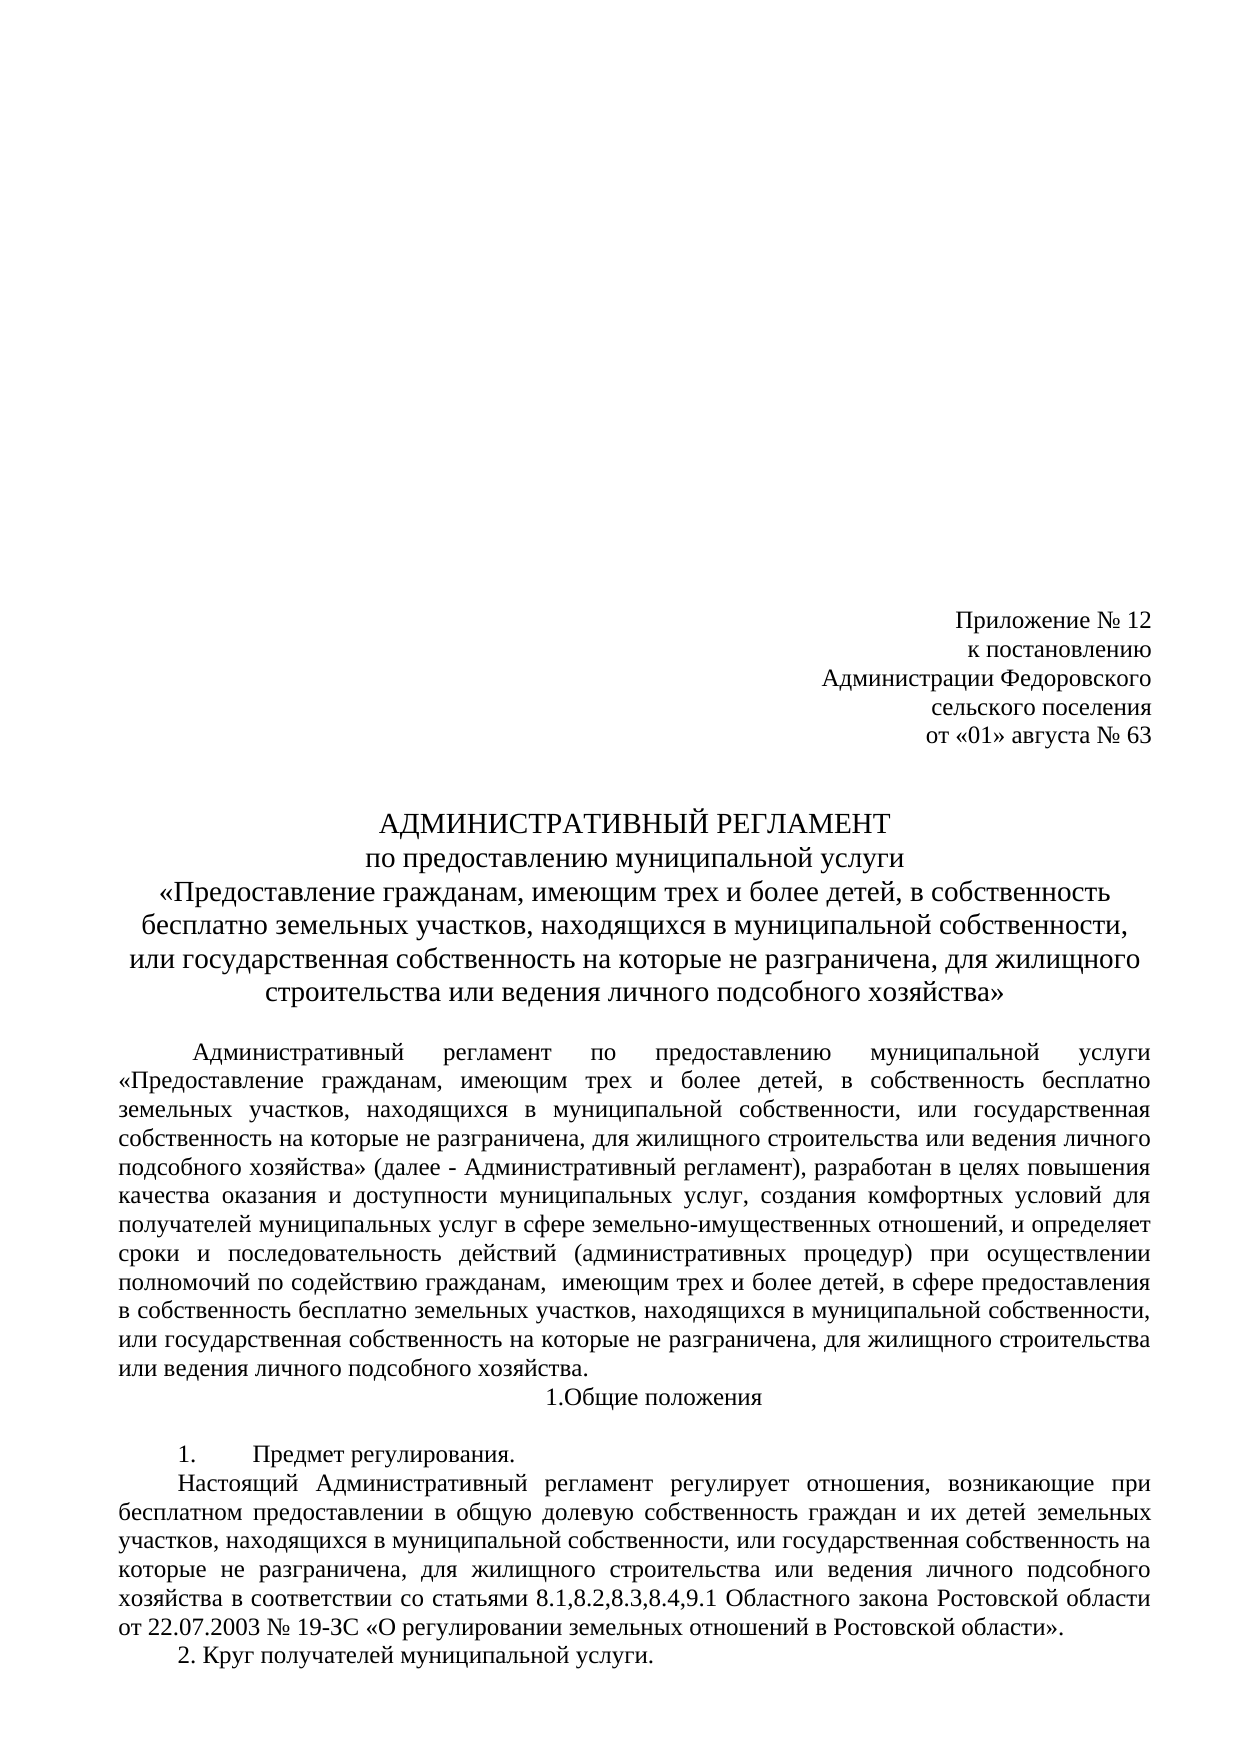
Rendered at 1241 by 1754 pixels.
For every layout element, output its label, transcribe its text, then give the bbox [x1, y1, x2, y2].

text к постановлению [118, 634, 1152, 663]
text по предоставлению муниципальной услуги [118, 840, 1152, 874]
text «Предоставление гражданам, имеющим трех и более детей, в собственность бесплатно земельных участков, находящихся в муниципальной собственности, или государственная собственность на которые не разграничена, для жилищного строительства или ведения личного подсобного хозяйства» [118, 874, 1152, 1008]
text Приложение № 12 [118, 605, 1152, 634]
text 1. Предмет регулирования. [118, 1439, 1152, 1468]
text 2. Круг получателей муниципальной услуги. [118, 1640, 1152, 1669]
text от «01» августа № 63 [118, 720, 1152, 749]
text сельского поселения [118, 692, 1152, 720]
text АДМИНИСТРАТИВНЫЙ РЕГЛАМЕНТ [118, 807, 1152, 840]
text Административный регламент по предоставлению муниципальной услуги «Предоставление гражданам, имеющим трех и более детей, в собственность бесплатно земельных участков, находящихся в муниципальной собственности, или государственная собственность на которые не разграничена, для жилищного строительства или ведения личного подсобного хозяйства» (далее - Административный регламент), разработан в целях повышения качества оказания и доступности муниципальных услуг, создания комфортных условий для получателей муниципальных услуг в сфере земельно-имущественных отношений, и определяет сроки и последовательность действий (административных процедур) при осуществлении полномочий по содействию гражданам, имеющим трех и более детей, в сфере предоставления в собственность бесплатно земельных участков, находящихся в муниципальной собственности, или государственная собственность на которые не разграничена, для жилищного строительства или ведения личного подсобного хозяйства. [118, 1037, 1152, 1382]
text Настоящий Административный регламент регулирует отношения, возникающие при бесплатном предоставлении в общую долевую собственность граждан и их детей земельных участков, находящихся в муниципальной собственности, или государственная собственность на которые не разграничена, для жилищного строительства или ведения личного подсобного хозяйства в соответствии со статьями 8.1,8.2,8.3,8.4,9.1 Областного закона Ростовской области от 22.07.2003 № 19-ЗС «О регулировании земельных отношений в Ростовской области». [118, 1468, 1152, 1640]
text 1.Общие положения [156, 1382, 1152, 1410]
text Администрации Федоровского [118, 663, 1152, 692]
